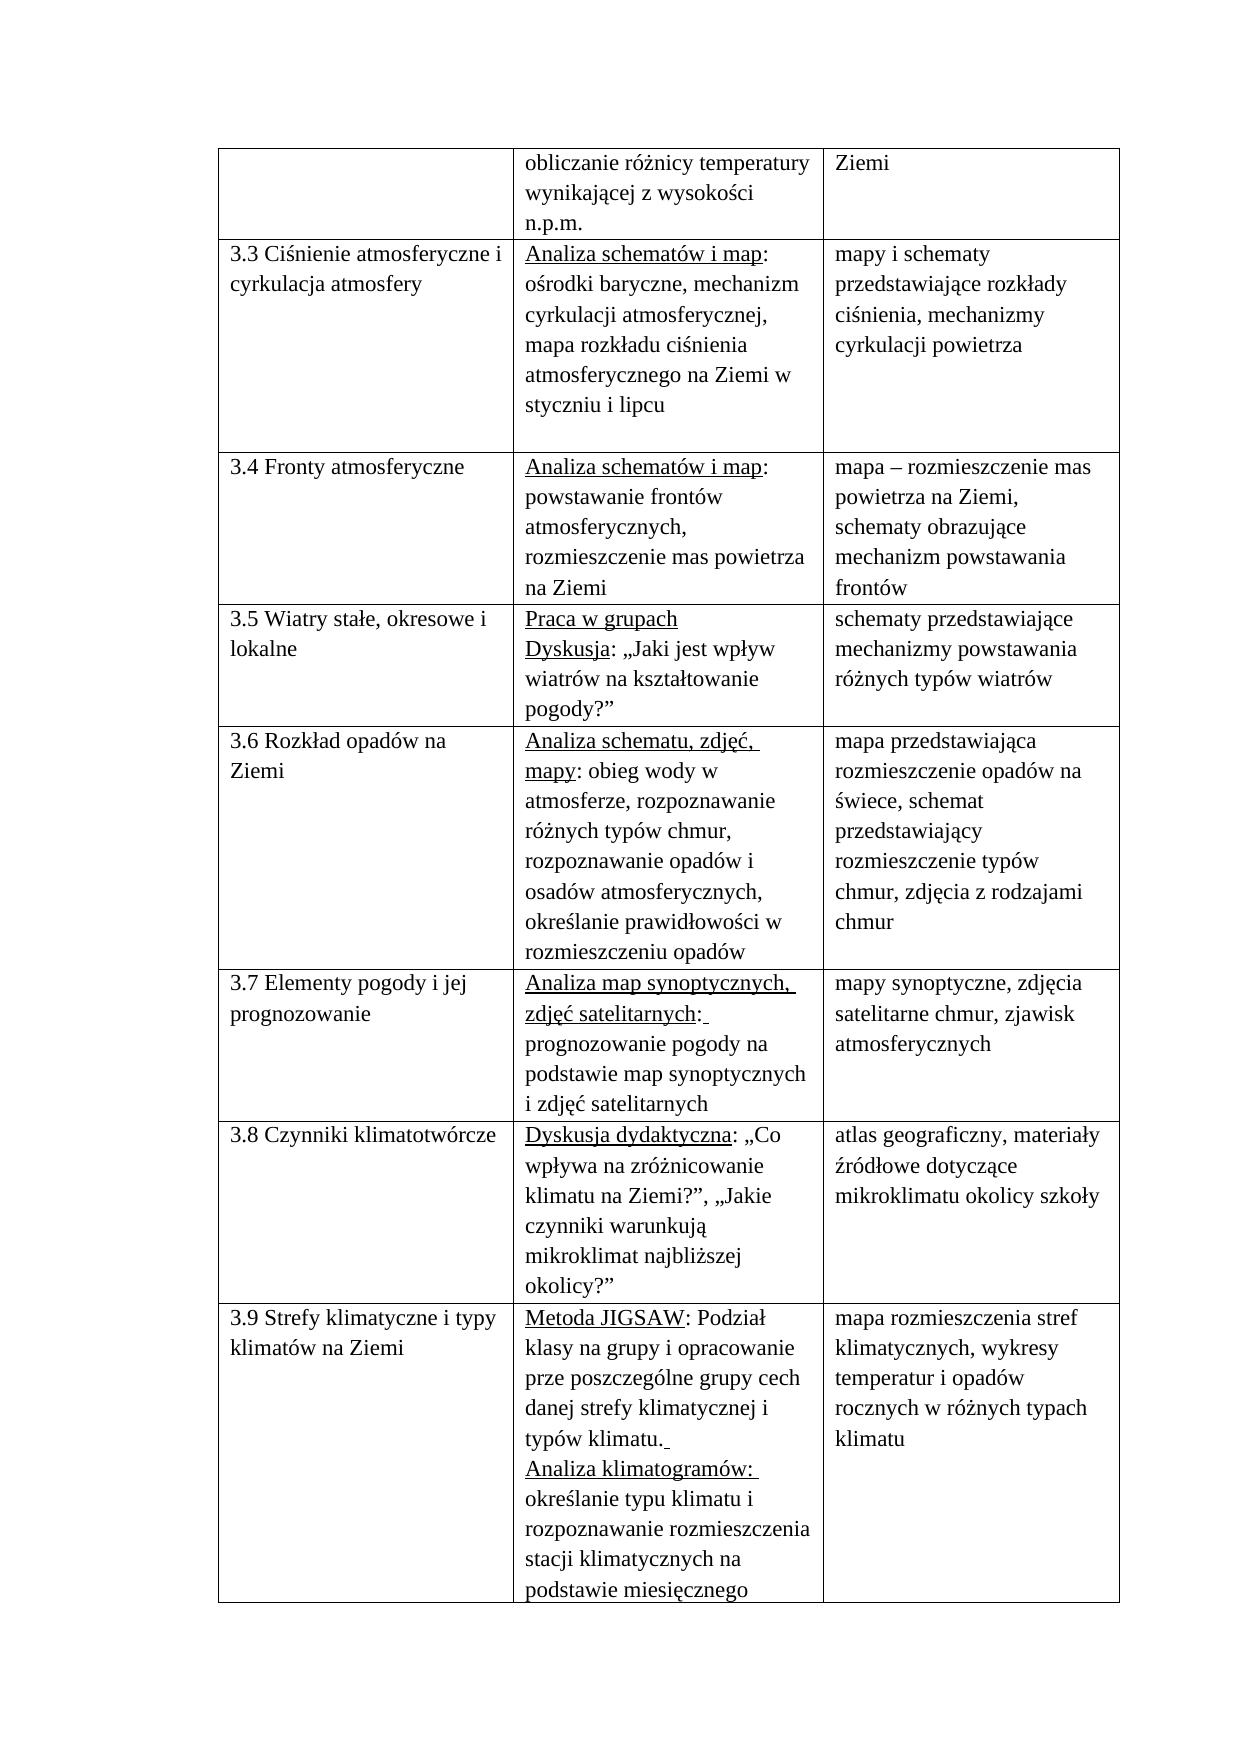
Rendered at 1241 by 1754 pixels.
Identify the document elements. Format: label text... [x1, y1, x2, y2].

table_cell Dyskusja dydaktyczna: „Co wpływa na zróżnicowanie klimatu na Ziemi?”, „Jakie czynniki warunkują mikroklimat najbliższej okolicy?” [514, 1122, 823, 1303]
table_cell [824, 1304, 1119, 1602]
table_cell Analiza map synoptycznych, zdjęć satelitarnych: prognozowanie pogody na podstawie map synoptycznych i zdjęć satelitarnych [514, 970, 823, 1121]
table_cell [514, 149, 823, 239]
table_cell 3.8 Czynniki klimatotwórcze [219, 1122, 513, 1303]
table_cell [824, 149, 1119, 239]
table_cell 3.4 Fronty atmosferyczne [219, 453, 513, 604]
table_cell mapy synoptyczne, zdjęcia satelitarne chmur, zjawisk atmosferycznych [824, 970, 1119, 1121]
table_cell 3.5 Wiatry stałe, okresowe i lokalne [219, 605, 513, 726]
table_cell schematy przedstawiające mechanizmy powstawania różnych typów wiatrów [824, 605, 1119, 726]
table_cell Analiza schematów i map: ośrodki baryczne, mechanizm cyrkulacji atmosferycznej, mapa rozkładu ciśnienia atmosferycznego na Ziemi w styczniu i lipcu [514, 240, 823, 452]
table_cell mapy i schematy przedstawiające rozkłady ciśnienia, mechanizmy cyrkulacji powietrza [824, 240, 1119, 452]
table_cell mapa – rozmieszczenie mas powietrza na Ziemi, schematy obrazujące mechanizm powstawania frontów [824, 453, 1119, 604]
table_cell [219, 149, 513, 239]
table_cell 3.6 Rozkład opadów na Ziemi [219, 727, 513, 968]
table_cell mapa przedstawiająca rozmieszczenie opadów na świece, schemat przedstawiający rozmieszczenie typów chmur, zdjęcia z rodzajami chmur [824, 727, 1119, 968]
table_cell Analiza schematów i map: powstawanie frontów atmosferycznych, rozmieszczenie mas powietrza na Ziemi [514, 453, 823, 604]
table_cell atlas geograficzny, materiały źródłowe dotyczące mikroklimatu okolicy szkoły [824, 1122, 1119, 1303]
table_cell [514, 1304, 823, 1602]
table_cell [219, 1304, 513, 1602]
table_cell 3.3 Ciśnienie atmosferyczne i cyrkulacja atmosfery [219, 240, 513, 452]
table_cell Praca w grupach Dyskusja: „Jaki jest wpływ wiatrów na kształtowanie pogody?” [514, 605, 823, 726]
table_cell 3.7 Elementy pogody i jej prognozowanie [219, 970, 513, 1121]
table_cell Analiza schematu, zdjęć, mapy: obieg wody w atmosferze, rozpoznawanie różnych typów chmur, rozpoznawanie opadów i osadów atmosferycznych, określanie prawidłowości w rozmieszczeniu opadów [514, 727, 823, 968]
